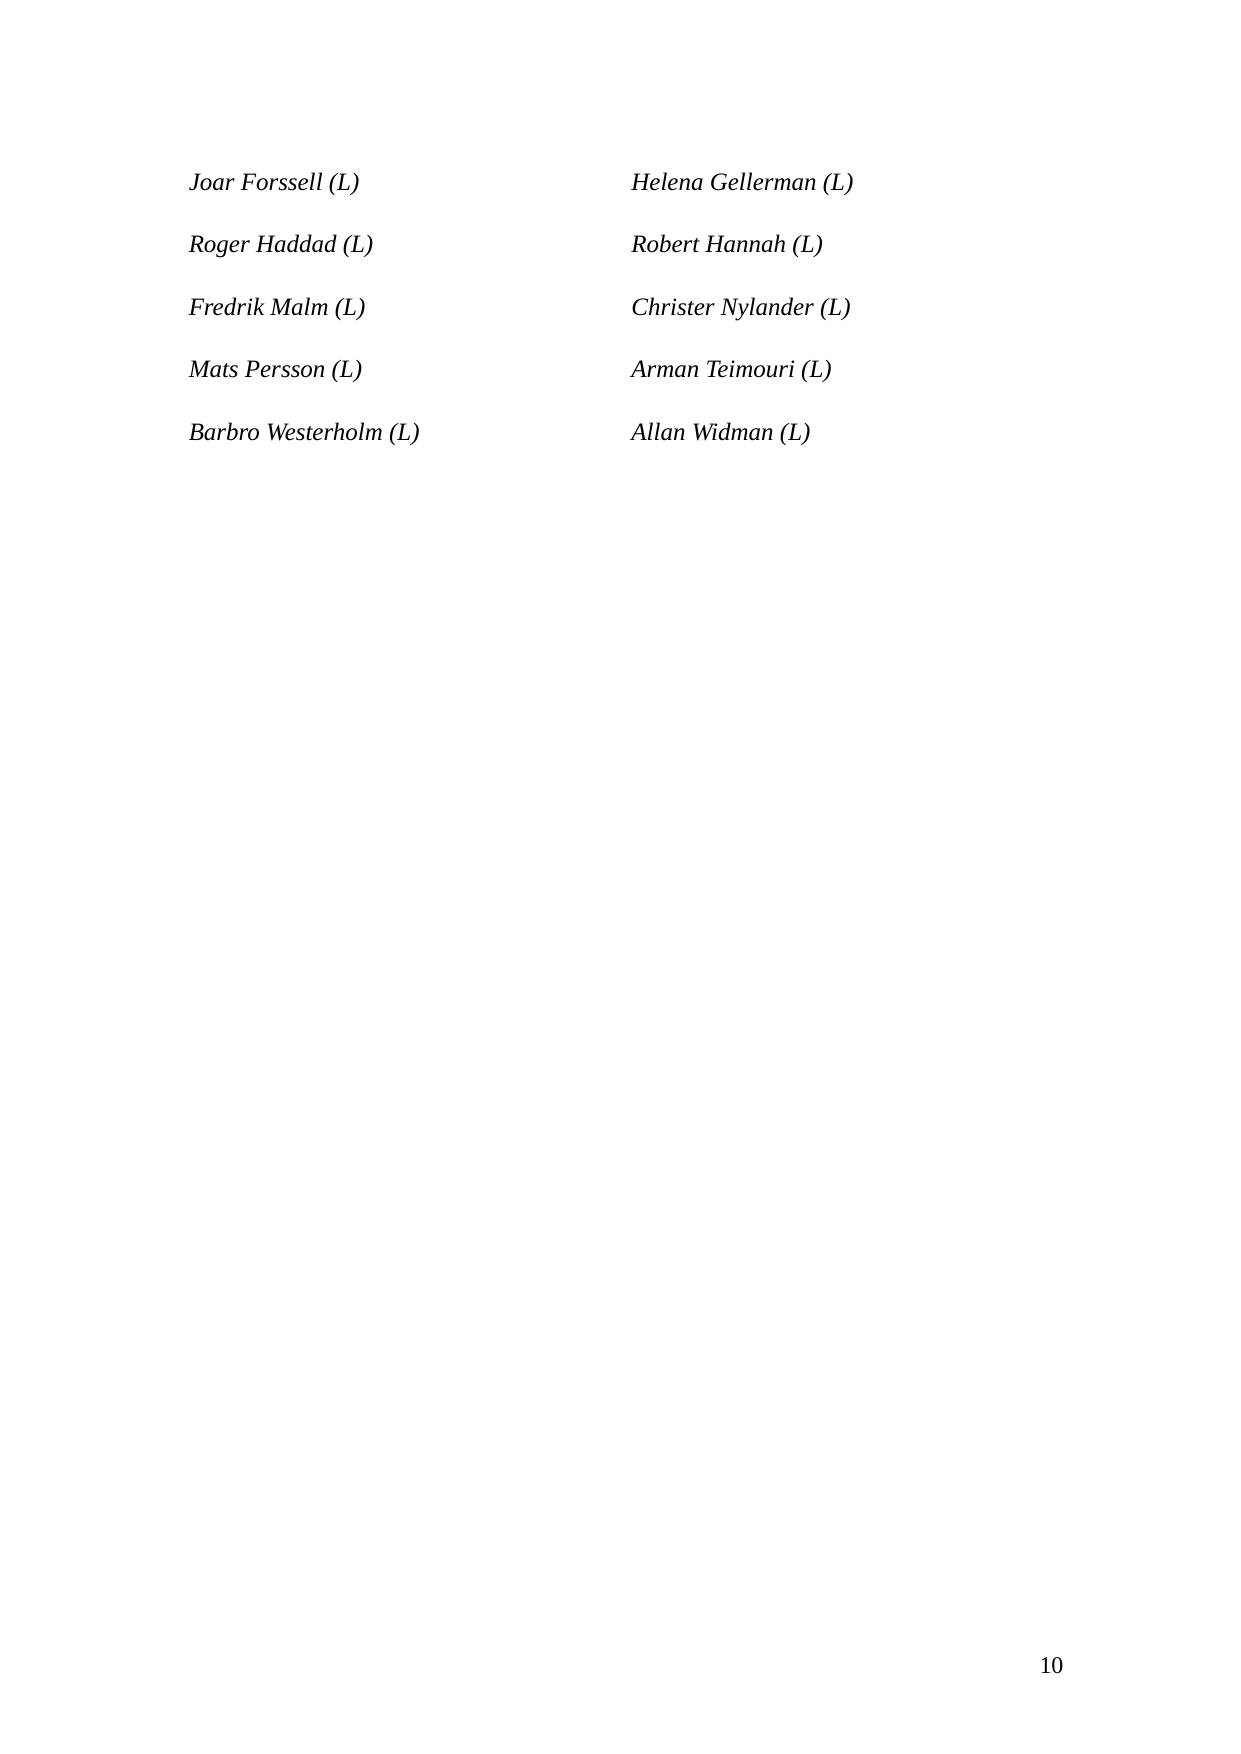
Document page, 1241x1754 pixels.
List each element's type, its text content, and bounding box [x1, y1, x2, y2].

table_cell Robert Hannah (L) [620, 196, 1063, 259]
table_cell Roger Haddad (L) [177, 196, 620, 259]
table_cell Allan Widman (L) [620, 384, 1063, 446]
table_cell Fredrik Malm (L) [177, 259, 620, 321]
table_cell Christer Nylander (L) [620, 259, 1063, 321]
table_cell Joar Forssell (L) [177, 134, 620, 196]
table_cell Helena Gellerman (L) [620, 134, 1063, 196]
table_cell Mats Persson (L) [177, 321, 620, 384]
table_cell Barbro Westerholm (L) [177, 384, 620, 446]
table_cell Arman Teimouri (L) [620, 321, 1063, 384]
